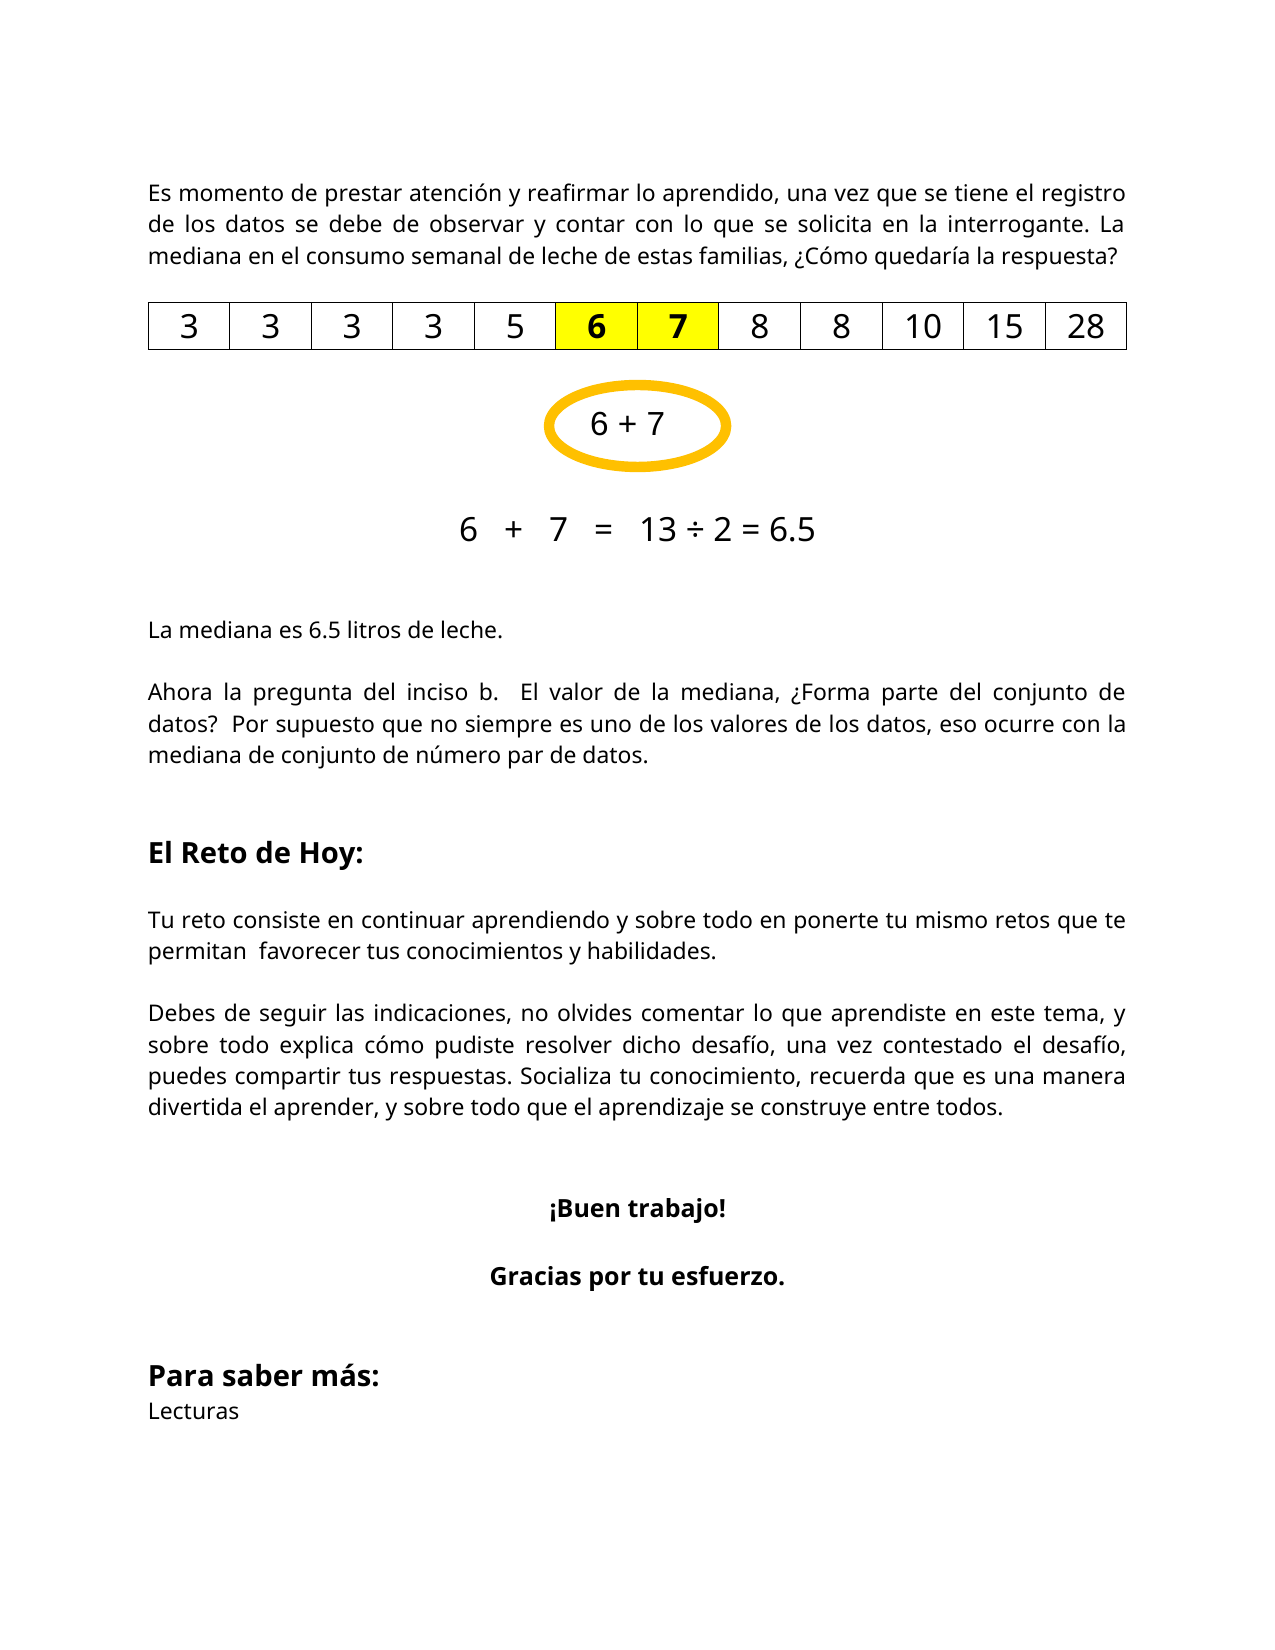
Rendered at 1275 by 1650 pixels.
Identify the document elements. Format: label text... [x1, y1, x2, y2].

table_header 5 [475, 303, 555, 349]
table_header 28 [1046, 303, 1126, 349]
text 6 + 7 = 13 ÷ 2 = 6.5 [148, 506, 1127, 551]
text La mediana es 6.5 litros de leche. [148, 614, 1127, 645]
text Lecturas [148, 1395, 1127, 1426]
table_header 8 [801, 303, 882, 349]
table_header 10 [883, 303, 963, 349]
table_header 6 [556, 303, 637, 349]
text Gracias por tu esfuerzo. [148, 1258, 1127, 1293]
table_header 3 [230, 303, 311, 349]
table_header 3 [149, 303, 229, 349]
table_header 3 [393, 303, 474, 349]
text El Reto de Hoy: [148, 833, 1127, 872]
text Para saber más: [148, 1355, 1127, 1395]
text Tu reto consiste en continuar aprendiendo y sobre todo en ponerte tu mismo retos que te permitan favorecer tus conocimientos y habilidades. [148, 903, 1127, 966]
table_header 3 [312, 303, 392, 349]
text Ahora la pregunta del inciso b. El valor de la mediana, ¿Forma parte del conjunto de datos? Por supuesto que no siempre es uno de los valores de los datos, eso ocurre con la mediana de conjunto de número par de datos. [148, 676, 1127, 770]
text ¡Buen trabajo! [148, 1190, 1127, 1224]
table_header 15 [964, 303, 1045, 349]
table_header 8 [719, 303, 800, 349]
text Debes de seguir las indicaciones, no olvides comentar lo que aprendiste en este tema, y sobre todo explica cómo pudiste resolver dicho desafío, una vez contestado el desafío, puedes compartir tus respuestas. Socializa tu conocimiento, recuerda que es una manera divertida el aprender, y sobre todo que el aprendizaje se construye entre todos. [148, 997, 1127, 1122]
table_header 7 [638, 303, 718, 349]
text Es momento de prestar atención y reafirmar lo aprendido, una vez que se tiene el registro de los datos se debe de observar y contar con lo que se solicita en la interrogante. La mediana en el consumo semanal de leche de estas familias, ¿Cómo quedaría la respuesta? [148, 177, 1127, 271]
